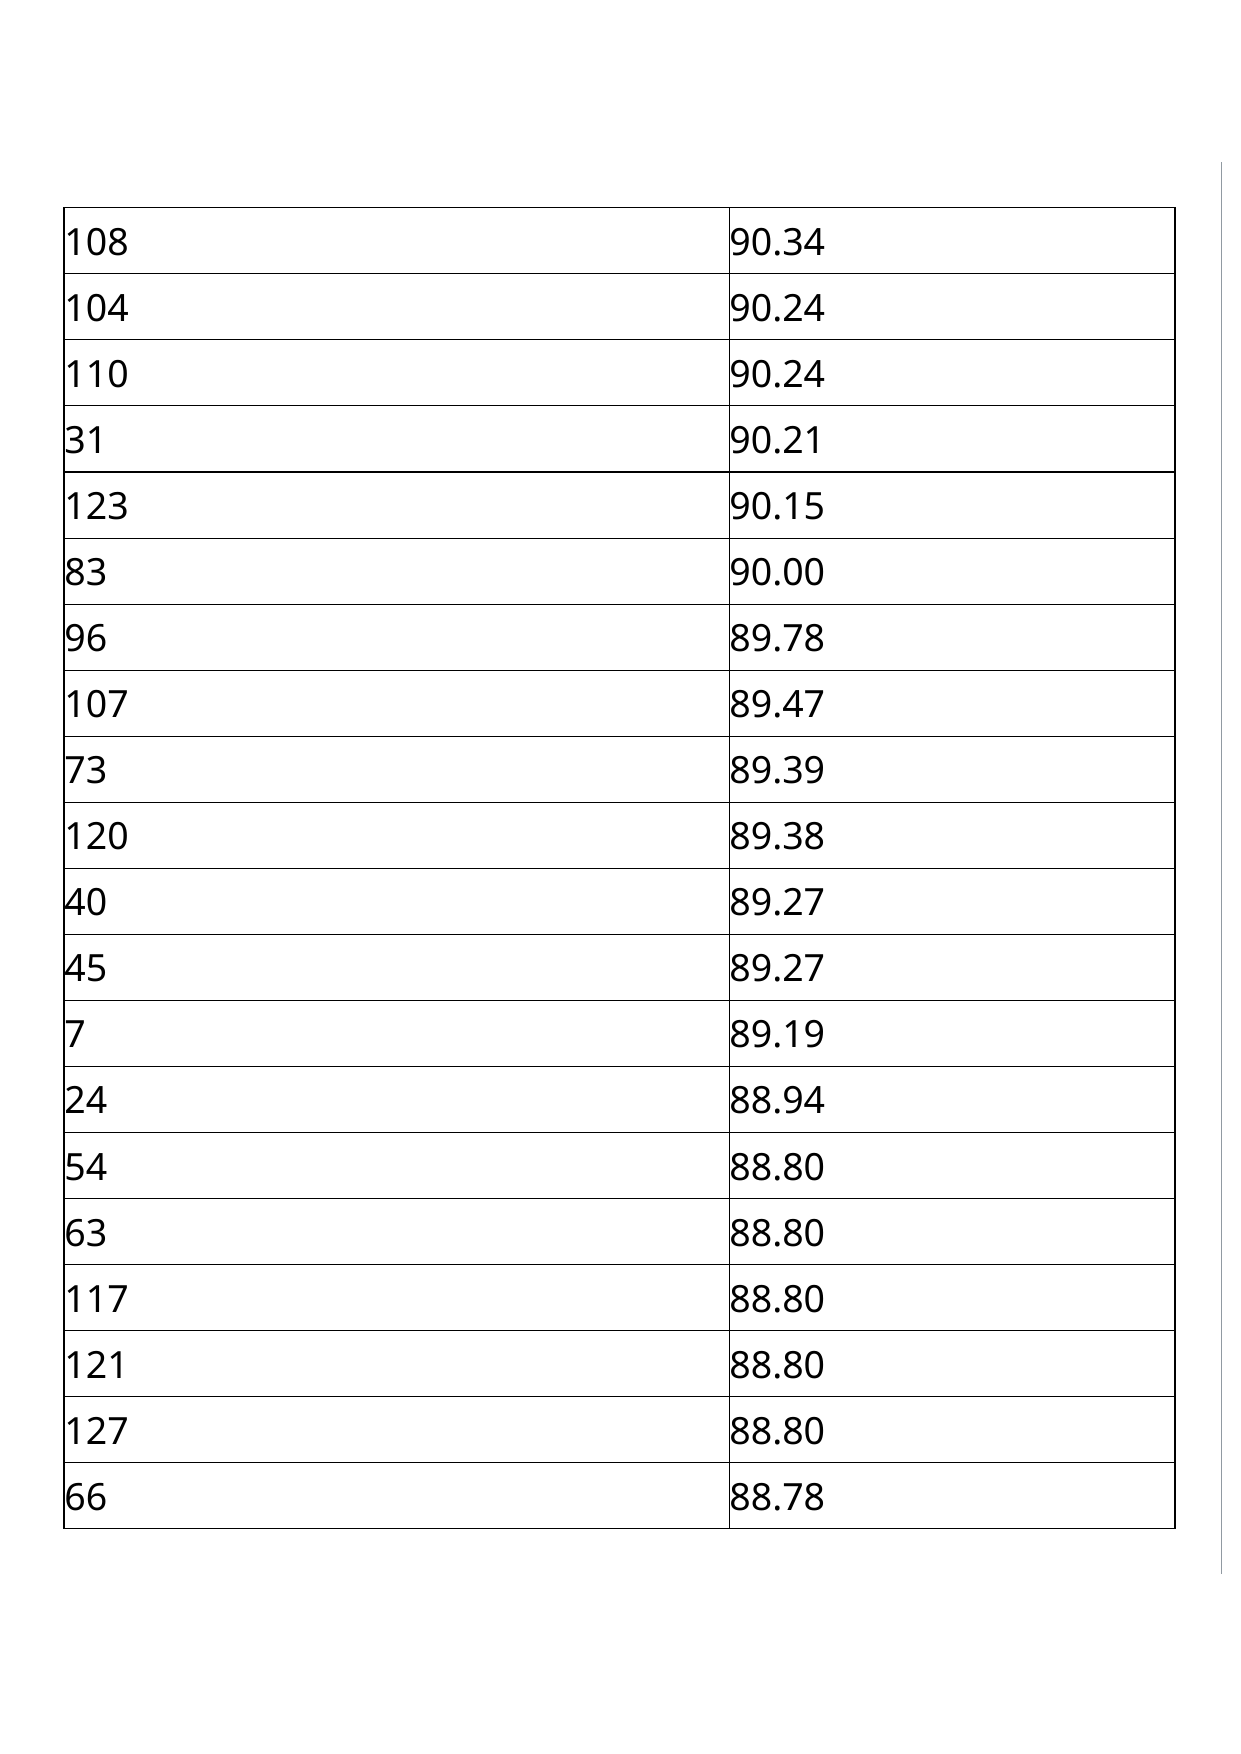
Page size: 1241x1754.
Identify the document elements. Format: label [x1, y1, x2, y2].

table_header [19, 162, 1221, 1574]
